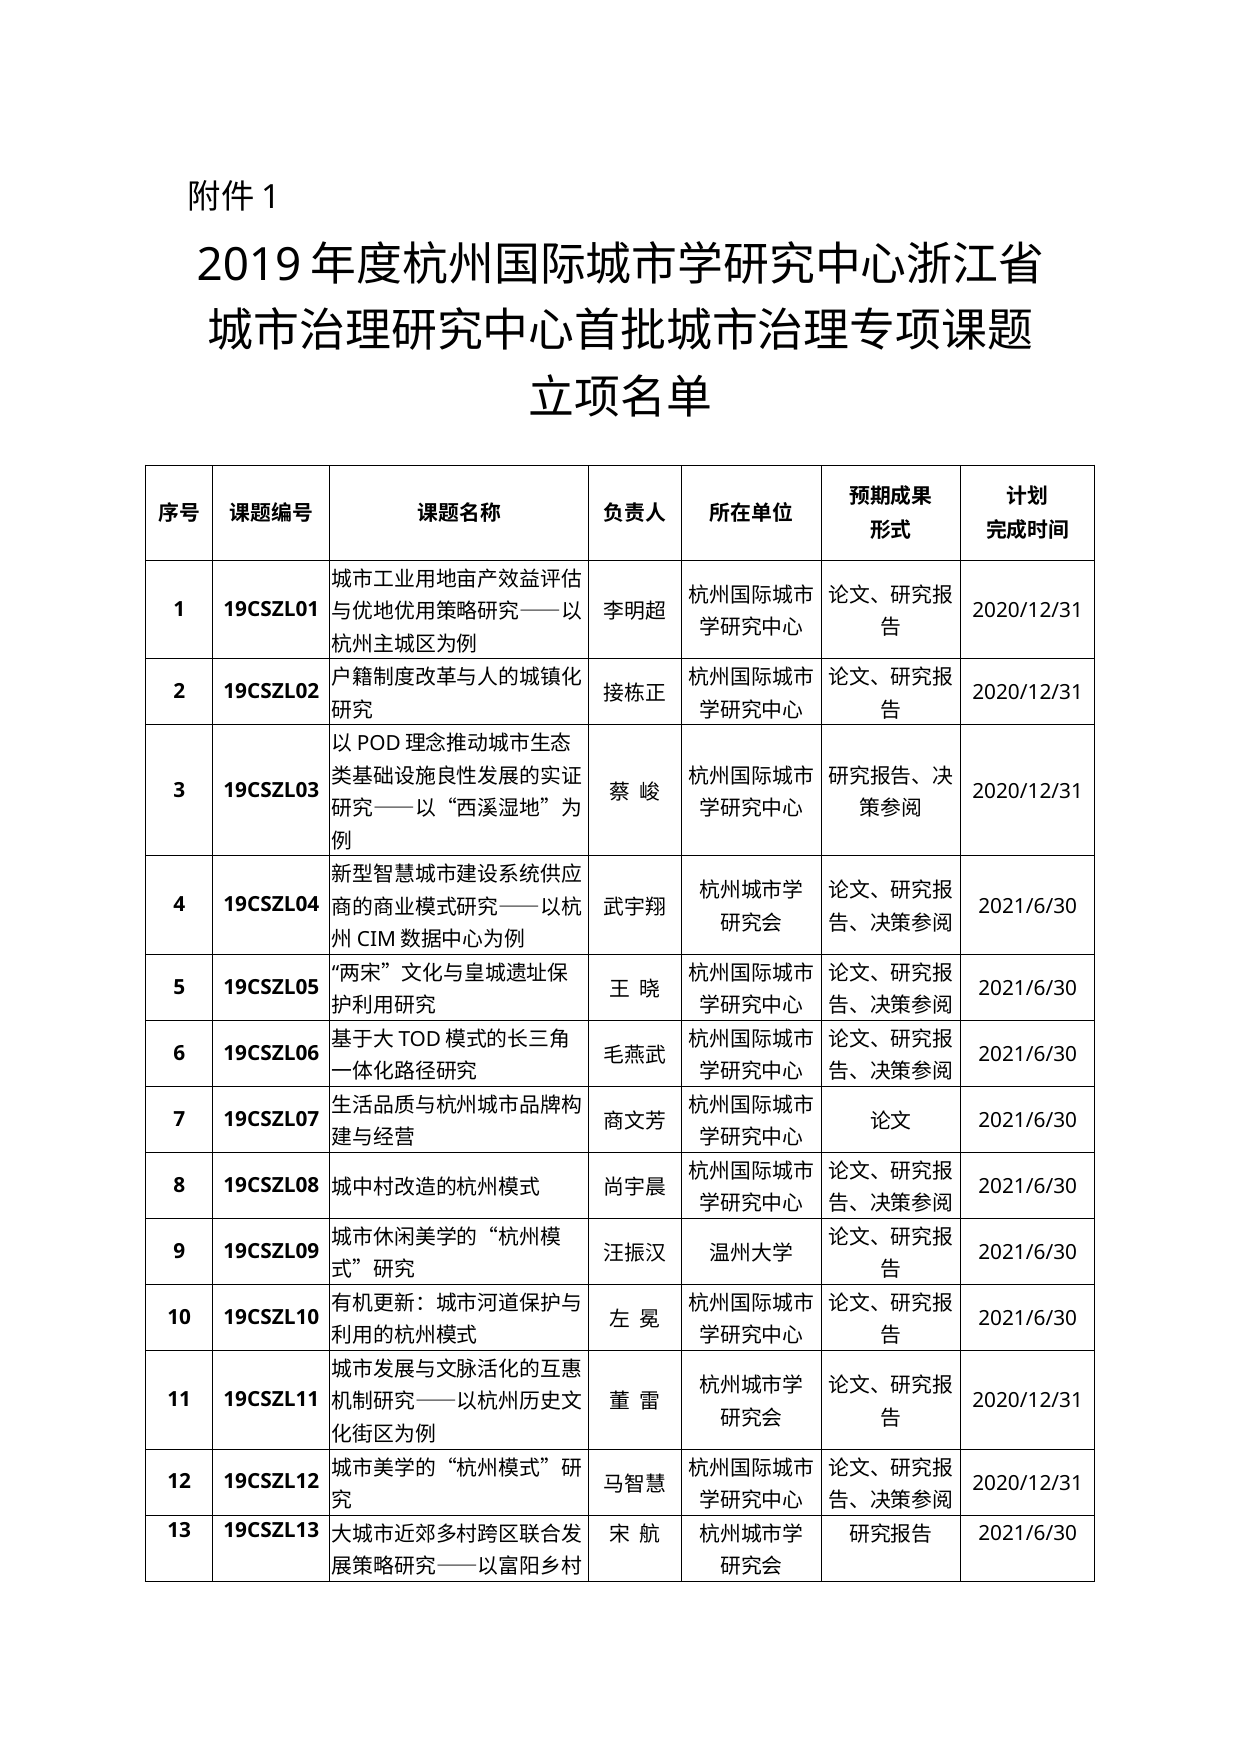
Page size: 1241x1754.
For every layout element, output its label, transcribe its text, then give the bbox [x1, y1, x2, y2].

table_cell 19CSZL02 [213, 659, 329, 724]
table_header 序号 [146, 466, 212, 559]
table_cell 10 [146, 1285, 212, 1350]
table_cell 4 [146, 856, 212, 954]
table_cell 汪振汉 [589, 1219, 681, 1284]
table_cell 研究报告、决策参阅 [822, 725, 960, 855]
table_cell 19CSZL01 [213, 561, 329, 658]
table_cell 19CSZL13 [213, 1516, 329, 1581]
table_cell 19CSZL08 [213, 1153, 329, 1218]
table_cell 杭州国际城市学研究中心 [682, 1285, 821, 1350]
table_cell 尚宇晨 [589, 1153, 681, 1218]
table_header 课题名称 [330, 466, 588, 559]
table_cell 温州大学 [682, 1219, 821, 1284]
table_cell 论文、研究报告 [822, 1351, 960, 1448]
table_cell 杭州国际城市学研究中心 [682, 955, 821, 1020]
table_cell 杭州城市学 研究会 [682, 856, 821, 954]
table_cell 杭州国际城市学研究中心 [682, 725, 821, 855]
table_cell 论文、研究报告、决策参阅 [822, 1021, 960, 1086]
table_cell 19CSZL12 [213, 1450, 329, 1514]
table_cell 19CSZL07 [213, 1087, 329, 1152]
table_cell 2020/12/31 [961, 1450, 1094, 1514]
table_cell 马智慧 [589, 1450, 681, 1514]
table_cell 杭州城市学 研究会 [682, 1516, 821, 1581]
table_cell “两宋”文化与皇城遗址保护利用研究 [330, 955, 588, 1020]
table_cell 19CSZL03 [213, 725, 329, 855]
table_header 课题编号 [213, 466, 329, 559]
table_cell 城中村改造的杭州模式 [330, 1153, 588, 1218]
table_header 预期成果 形式 [822, 466, 960, 559]
table_cell 2021/6/30 [961, 1021, 1094, 1086]
table_cell 商文芳 [589, 1087, 681, 1152]
table_cell 2021/6/30 [961, 856, 1094, 954]
table_cell 杭州国际城市学研究中心 [682, 561, 821, 658]
table_cell 2021/6/30 [961, 1087, 1094, 1152]
table_cell 论文、研究报告 [822, 561, 960, 658]
table_cell 论文、研究报告、决策参阅 [822, 856, 960, 954]
table_cell 19CSZL11 [213, 1351, 329, 1448]
table_cell 19CSZL06 [213, 1021, 329, 1086]
table_header 负责人 [589, 466, 681, 559]
table_cell 19CSZL04 [213, 856, 329, 954]
table_cell 李明超 [589, 561, 681, 658]
table_cell 杭州国际城市学研究中心 [682, 1450, 821, 1514]
table_cell 2020/12/31 [961, 659, 1094, 724]
table_cell 19CSZL05 [213, 955, 329, 1020]
table_cell 2021/6/30 [961, 1516, 1094, 1581]
table_cell 2 [146, 659, 212, 724]
table_cell 论文、研究报告、决策参阅 [822, 1450, 960, 1514]
table_cell 户籍制度改革与人的城镇化研究 [330, 659, 588, 724]
table_cell 5 [146, 955, 212, 1020]
table_header 所在单位 [682, 466, 821, 559]
table_cell 杭州国际城市学研究中心 [682, 1087, 821, 1152]
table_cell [330, 1516, 588, 1581]
table_cell 2020/12/31 [961, 1351, 1094, 1448]
table_cell 论文、研究报告 [822, 659, 960, 724]
table_cell 2021/6/30 [961, 955, 1094, 1020]
table_cell 13 [146, 1516, 212, 1581]
table_cell 研究报告 [822, 1516, 960, 1581]
table_cell 2021/6/30 [961, 1219, 1094, 1284]
table_cell 宋 航 [589, 1516, 681, 1581]
table_cell 7 [146, 1087, 212, 1152]
table_cell 以POD理念推动城市生态类基础设施良性发展的实证研究——以“西溪湿地”为例 [330, 725, 588, 855]
table_cell 论文、研究报告 [822, 1219, 960, 1284]
table_cell 2021/6/30 [961, 1285, 1094, 1350]
table_cell 8 [146, 1153, 212, 1218]
table_cell 董 雷 [589, 1351, 681, 1448]
table_cell 基于大TOD模式的长三角一体化路径研究 [330, 1021, 588, 1086]
table_cell 新型智慧城市建设系统供应商的商业模式研究——以杭州CIM数据中心为例 [330, 856, 588, 954]
table_cell 6 [146, 1021, 212, 1086]
table_header 计划 完成时间 [961, 466, 1094, 559]
table_cell 城市美学的“杭州模式”研究 [330, 1450, 588, 1514]
table_cell 论文 [822, 1087, 960, 1152]
table_cell 接栋正 [589, 659, 681, 724]
table_cell 杭州城市学 研究会 [682, 1351, 821, 1448]
table_cell 有机更新：城市河道保护与利用的杭州模式 [330, 1285, 588, 1350]
table_cell 生活品质与杭州城市品牌构建与经营 [330, 1087, 588, 1152]
table_cell 1 [146, 561, 212, 658]
table_cell 左 冕 [589, 1285, 681, 1350]
table_cell 2020/12/31 [961, 725, 1094, 855]
table_cell 论文、研究报告、决策参阅 [822, 1153, 960, 1218]
table_cell 城市发展与文脉活化的互惠机制研究——以杭州历史文化街区为例 [330, 1351, 588, 1448]
table_cell 2020/12/31 [961, 561, 1094, 658]
table_cell 论文、研究报告 [822, 1285, 960, 1350]
table_cell 城市休闲美学的“杭州模式”研究 [330, 1219, 588, 1284]
table_cell 城市工业用地亩产效益评估与优地优用策略研究——以杭州主城区为例 [330, 561, 588, 658]
table_cell 19CSZL10 [213, 1285, 329, 1350]
table_cell 2021/6/30 [961, 1153, 1094, 1218]
text 附件1 [187, 162, 1053, 227]
text 2019年度杭州国际城市学研究中心浙江省城市治理研究中心首批城市治理专项课题立项名单 [187, 227, 1053, 426]
table_cell 杭州国际城市学研究中心 [682, 1153, 821, 1218]
table_cell 11 [146, 1351, 212, 1448]
table_cell 毛燕武 [589, 1021, 681, 1086]
table_cell 论文、研究报告、决策参阅 [822, 955, 960, 1020]
table_cell 蔡 峻 [589, 725, 681, 855]
table_cell 杭州国际城市学研究中心 [682, 1021, 821, 1086]
table_cell 武宇翔 [589, 856, 681, 954]
table_cell 9 [146, 1219, 212, 1284]
table_cell 杭州国际城市学研究中心 [682, 659, 821, 724]
table_cell 12 [146, 1450, 212, 1514]
table_cell 3 [146, 725, 212, 855]
table_cell 王 晓 [589, 955, 681, 1020]
table_cell 19CSZL09 [213, 1219, 329, 1284]
